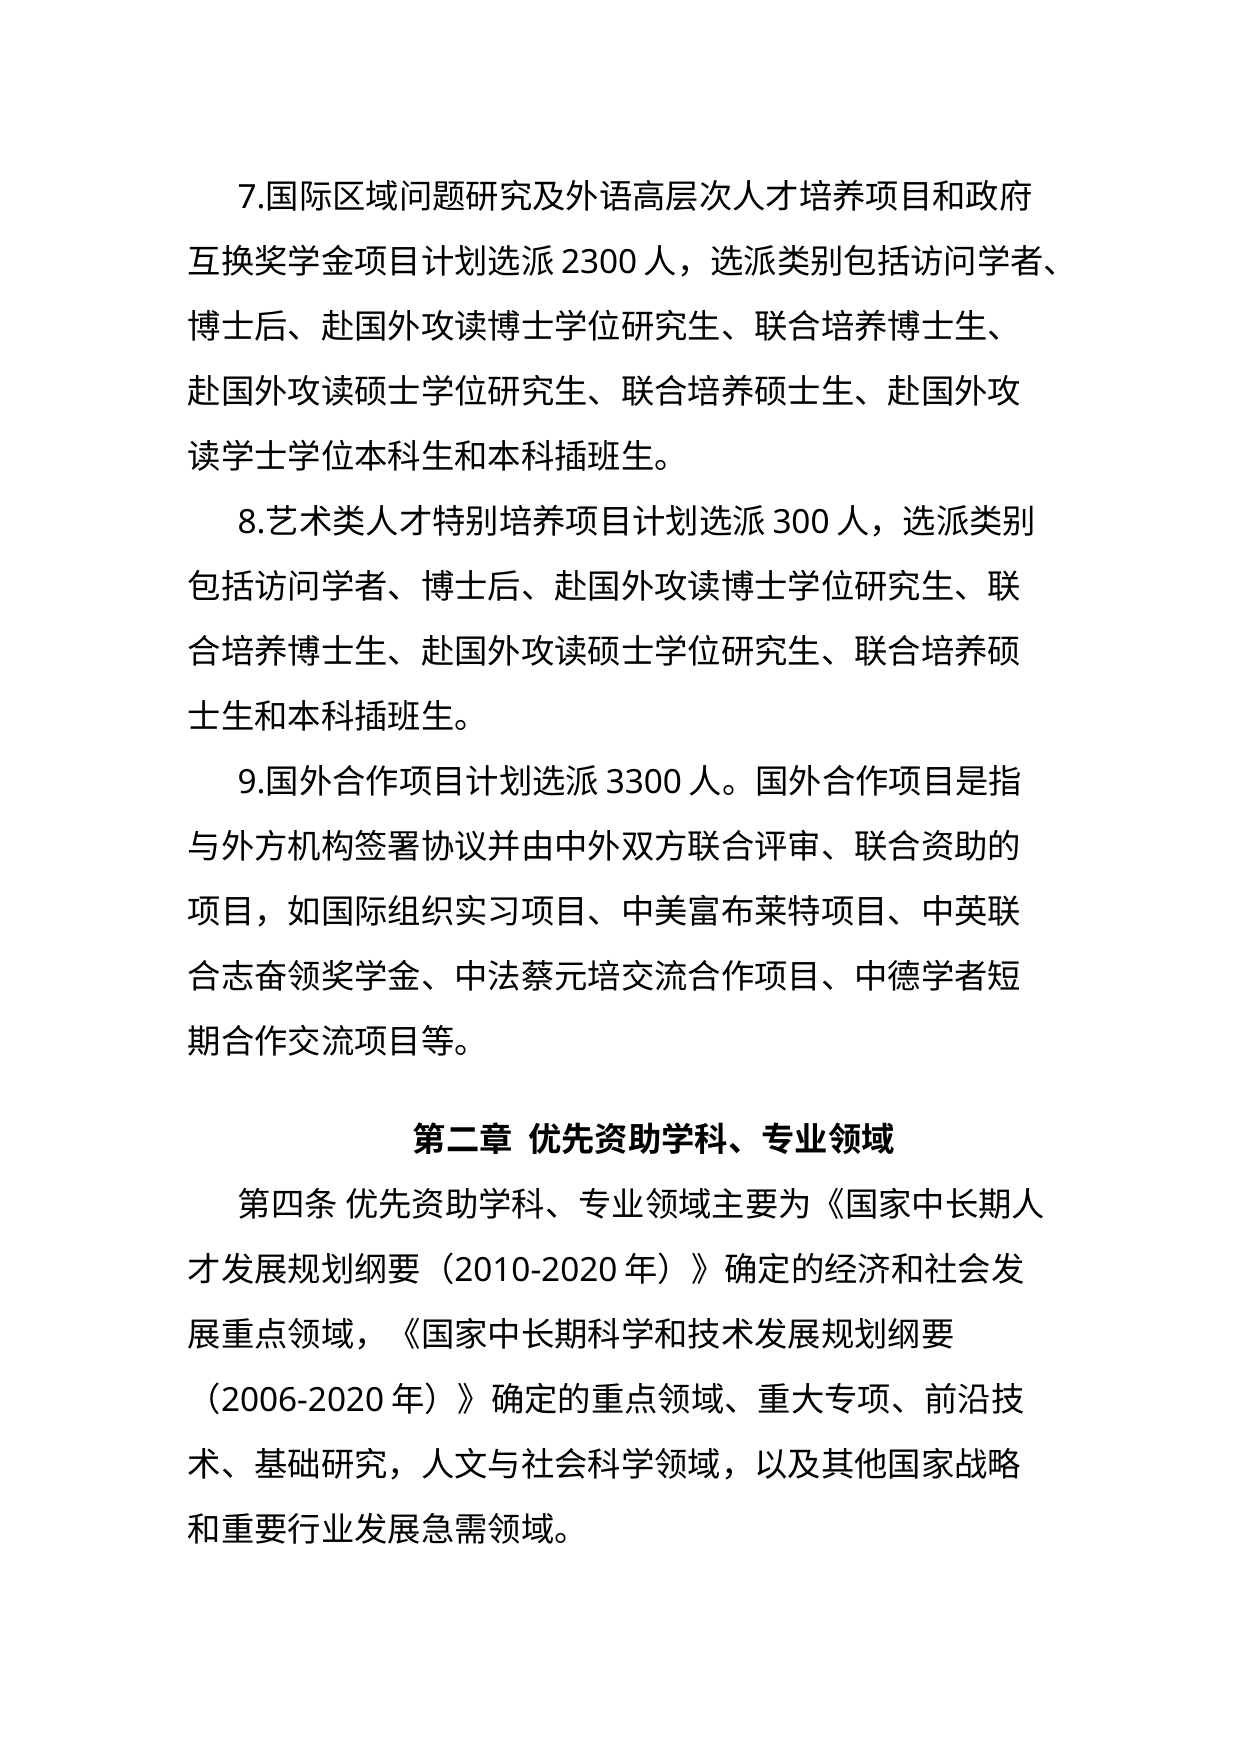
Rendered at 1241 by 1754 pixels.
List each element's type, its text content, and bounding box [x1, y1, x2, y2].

text 第二章 优先资助学科、专业领域 [187, 1104, 1053, 1169]
text 8.艺术类人才特别培养项目计划选派300人，选派类别包括访问学者、博士后、赴国外攻读博士学位研究生、联合培养博士生、赴国外攻读硕士学位研究生、联合培养硕士生和本科插班生。 [187, 487, 1053, 747]
text 9.国外合作项目计划选派3300人。国外合作项目是指与外方机构签署协议并由中外双方联合评审、联合资助的项目，如国际组织实习项目、中美富布莱特项目、中英联合志奋领奖学金、中法蔡元培交流合作项目、中德学者短期合作交流项目等。 [187, 747, 1053, 1072]
text 7.国际区域问题研究及外语高层次人才培养项目和政府互换奖学金项目计划选派2300人，选派类别包括访问学者、博士后、赴国外攻读博士学位研究生、联合培养博士生、赴国外攻读硕士学位研究生、联合培养硕士生、赴国外攻读学士学位本科生和本科插班生。 [187, 162, 1053, 487]
text 第四条 优先资助学科、专业领域主要为《国家中长期人才发展规划纲要（2010-2020年）》确定的经济和社会发展重点领域，《国家中长期科学和技术发展规划纲要（2006-2020年）》确定的重点领域、重大专项、前沿技术、基础研究，人文与社会科学领域，以及其他国家战略和重要行业发展急需领域。 [187, 1169, 1053, 1559]
